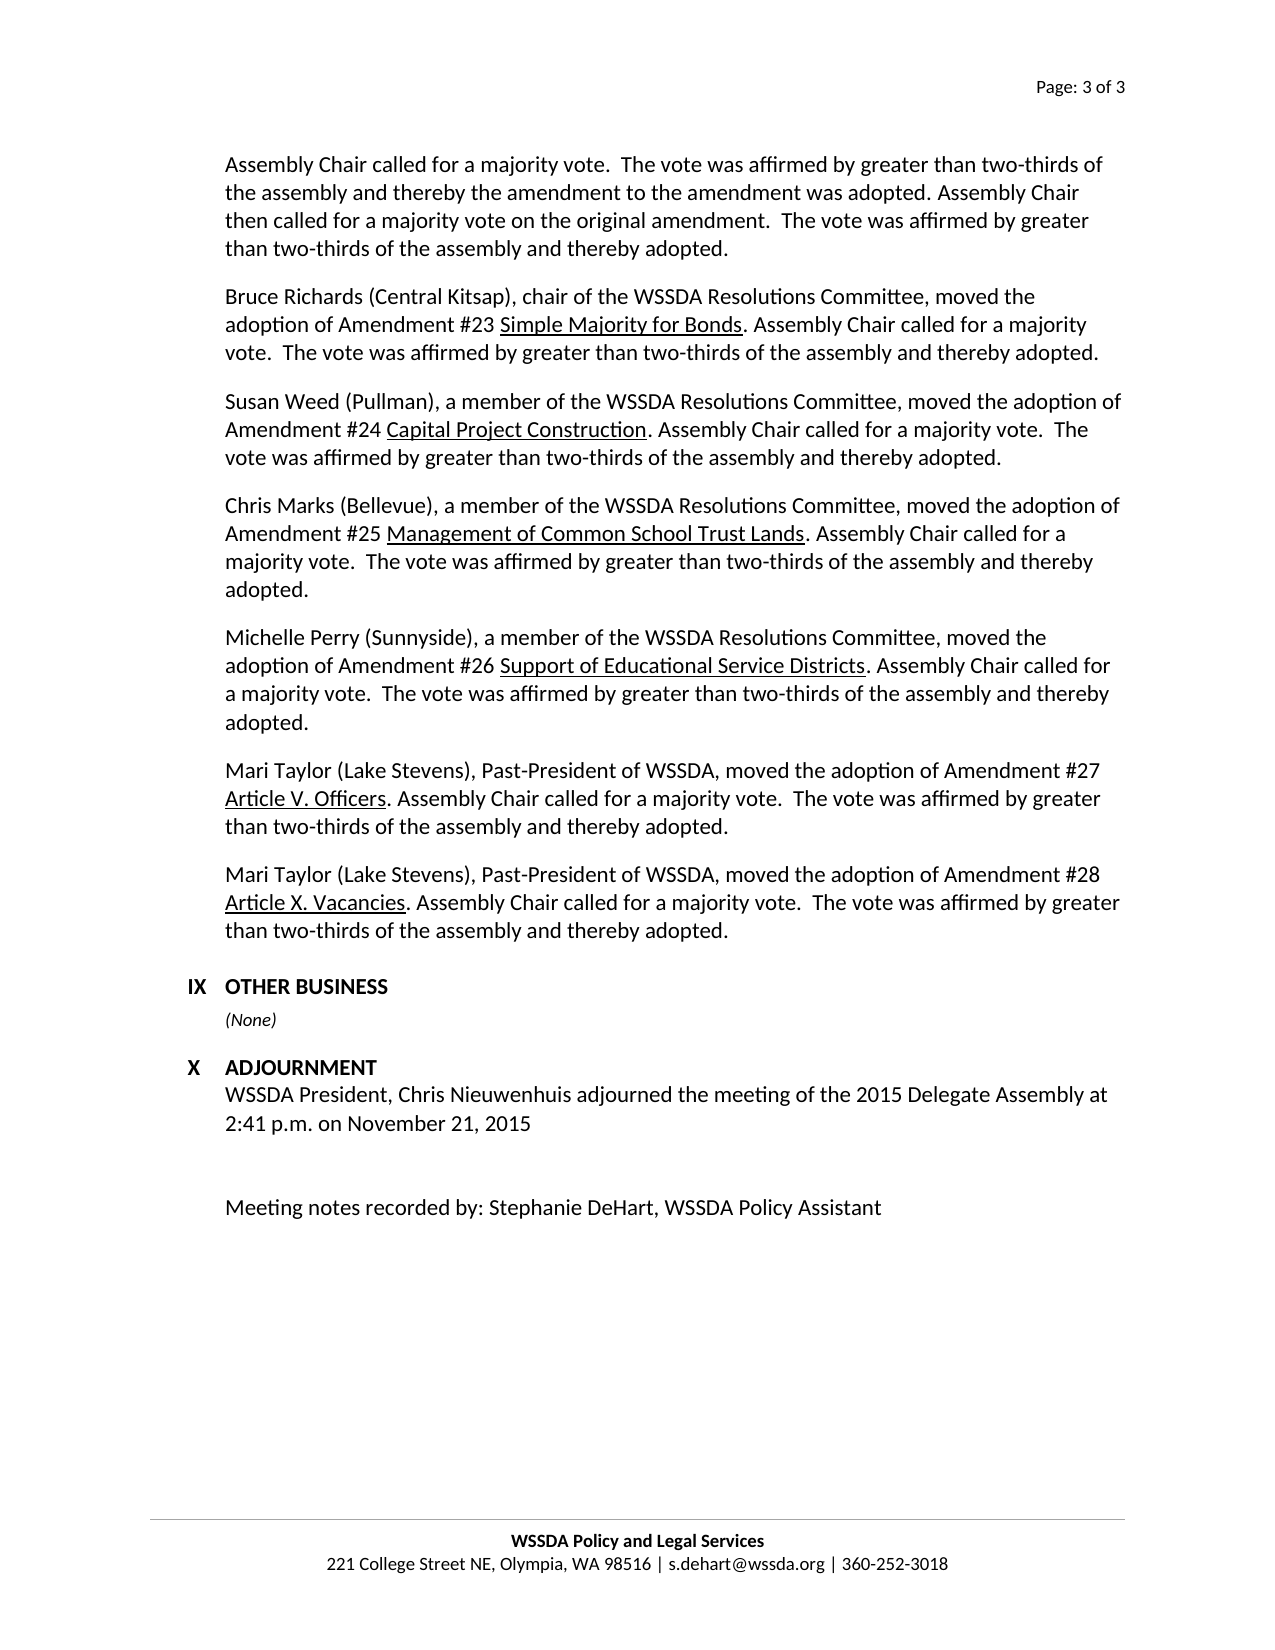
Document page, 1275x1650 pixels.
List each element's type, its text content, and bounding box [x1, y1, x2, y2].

list Other Business [187, 972, 1125, 1000]
list Adjournment [187, 1053, 1125, 1081]
text Bruce Richards (Central Kitsap), chair of the WSSDA Resolutions Committee, moved the adoption of Amendment #23 Simple Majority for Bonds. Assembly Chair called for a majority vote. The vote was affirmed by greater than two-thirds of the assembly and thereby adopted. [225, 282, 1125, 366]
text Susan Weed (Pullman), a member of the WSSDA Resolutions Committee, moved the adoption of Amendment #24 Capital Project Construction. Assembly Chair called for a majority vote. The vote was affirmed by greater than two-thirds of the assembly and thereby adopted. [225, 387, 1125, 471]
text Mari Taylor (Lake Stevens), Past-President of WSSDA, moved the adoption of Amendment #27 Article V. Officers. Assembly Chair called for a majority vote. The vote was affirmed by greater than two-thirds of the assembly and thereby adopted. [225, 756, 1125, 840]
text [225, 150, 1125, 262]
text Michelle Perry (Sunnyside), a member of the WSSDA Resolutions Committee, moved the adoption of Amendment #26 Support of Educational Service Districts. Assembly Chair called for a majority vote. The vote was affirmed by greater than two-thirds of the assembly and thereby adopted. [225, 623, 1125, 736]
text Chris Marks (Bellevue), a member of the WSSDA Resolutions Committee, moved the adoption of Amendment #25 Management of Common School Trust Lands. Assembly Chair called for a majority vote. The vote was affirmed by greater than two-thirds of the assembly and thereby adopted. [225, 491, 1125, 603]
text WSSDA President, Chris Nieuwenhuis adjourned the meeting of the 2015 Delegate Assembly at 2:41 p.m. on November 21, 2015 [225, 1081, 1125, 1137]
text Meeting notes recorded by: Stephanie DeHart, WSSDA Policy Assistant [225, 1193, 1125, 1221]
text (None) [225, 1008, 1125, 1031]
text Mari Taylor (Lake Stevens), Past-President of WSSDA, moved the adoption of Amendment #28 Article X. Vacancies. Assembly Chair called for a majority vote. The vote was affirmed by greater than two-thirds of the assembly and thereby adopted. [225, 860, 1125, 944]
